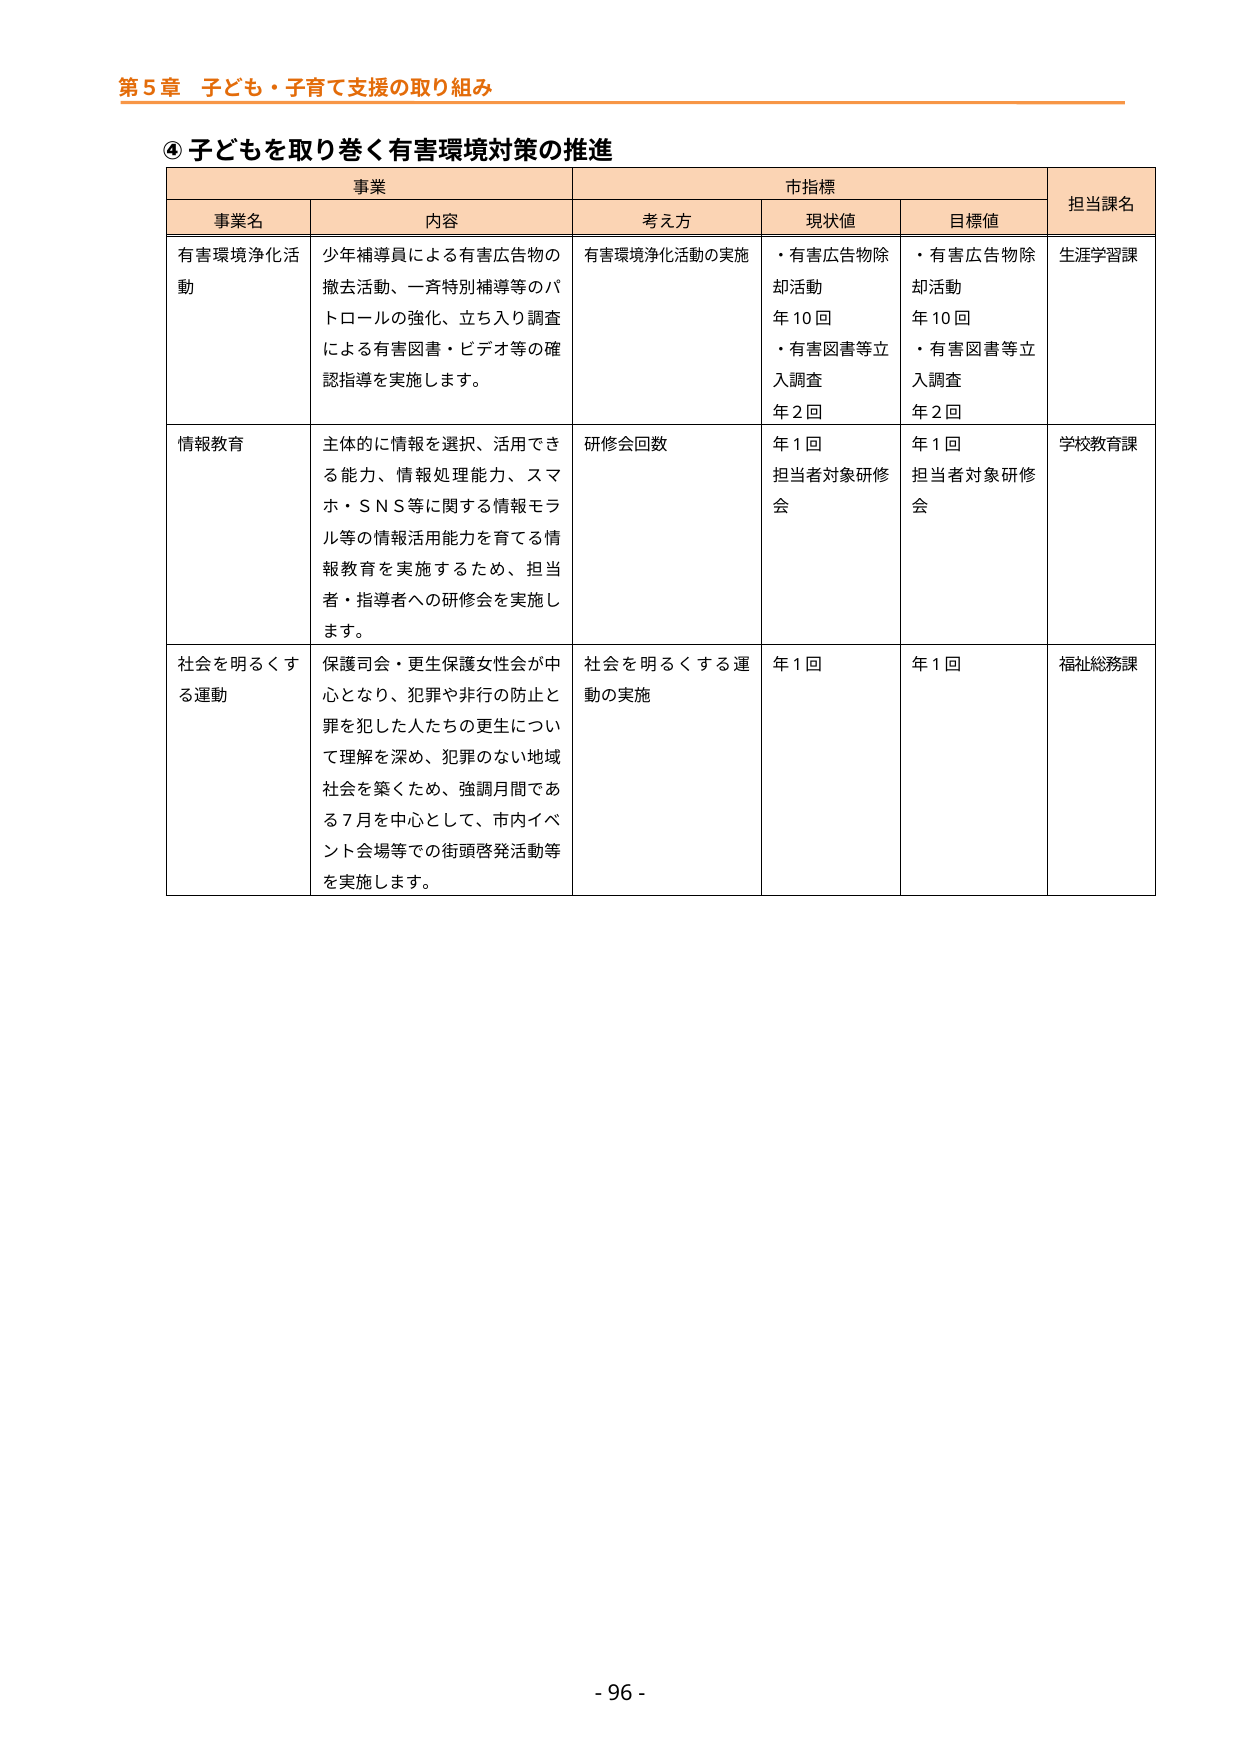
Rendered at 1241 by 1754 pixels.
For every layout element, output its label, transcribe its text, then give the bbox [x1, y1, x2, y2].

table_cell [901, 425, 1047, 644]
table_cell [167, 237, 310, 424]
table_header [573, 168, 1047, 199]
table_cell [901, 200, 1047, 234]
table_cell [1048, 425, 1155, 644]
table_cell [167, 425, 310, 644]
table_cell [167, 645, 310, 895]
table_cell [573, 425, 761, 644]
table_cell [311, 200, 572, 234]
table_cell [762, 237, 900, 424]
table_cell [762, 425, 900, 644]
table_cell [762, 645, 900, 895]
text ④子どもを取り巻く有害環境対策の推進 [162, 131, 1100, 167]
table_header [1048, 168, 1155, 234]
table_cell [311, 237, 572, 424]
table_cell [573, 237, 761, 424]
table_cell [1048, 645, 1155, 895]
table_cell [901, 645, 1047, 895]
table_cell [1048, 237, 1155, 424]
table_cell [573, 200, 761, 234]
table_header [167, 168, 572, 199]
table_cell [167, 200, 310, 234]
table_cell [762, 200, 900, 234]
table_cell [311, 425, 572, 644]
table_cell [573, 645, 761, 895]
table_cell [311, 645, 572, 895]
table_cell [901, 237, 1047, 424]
